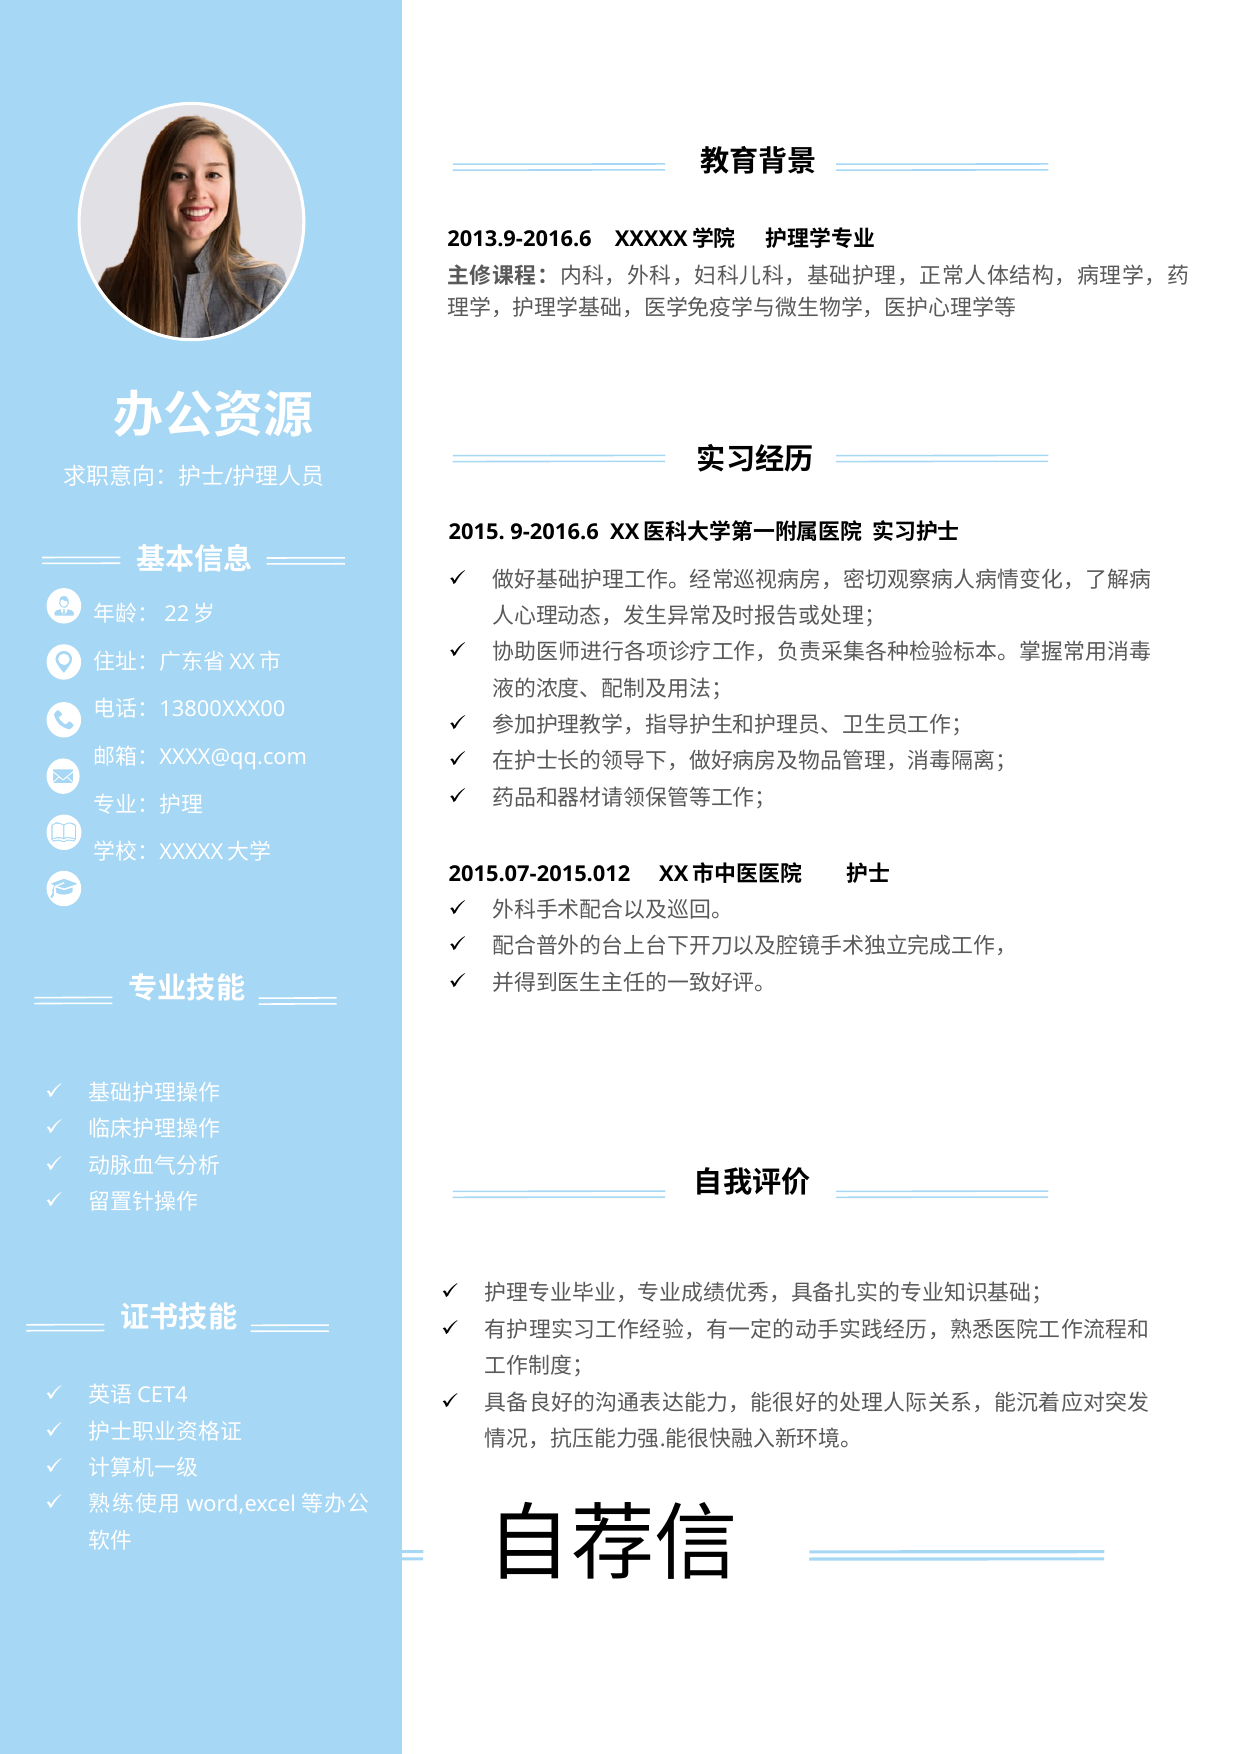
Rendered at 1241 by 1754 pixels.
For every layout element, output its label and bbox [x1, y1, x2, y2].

picture [81, 106, 302, 338]
